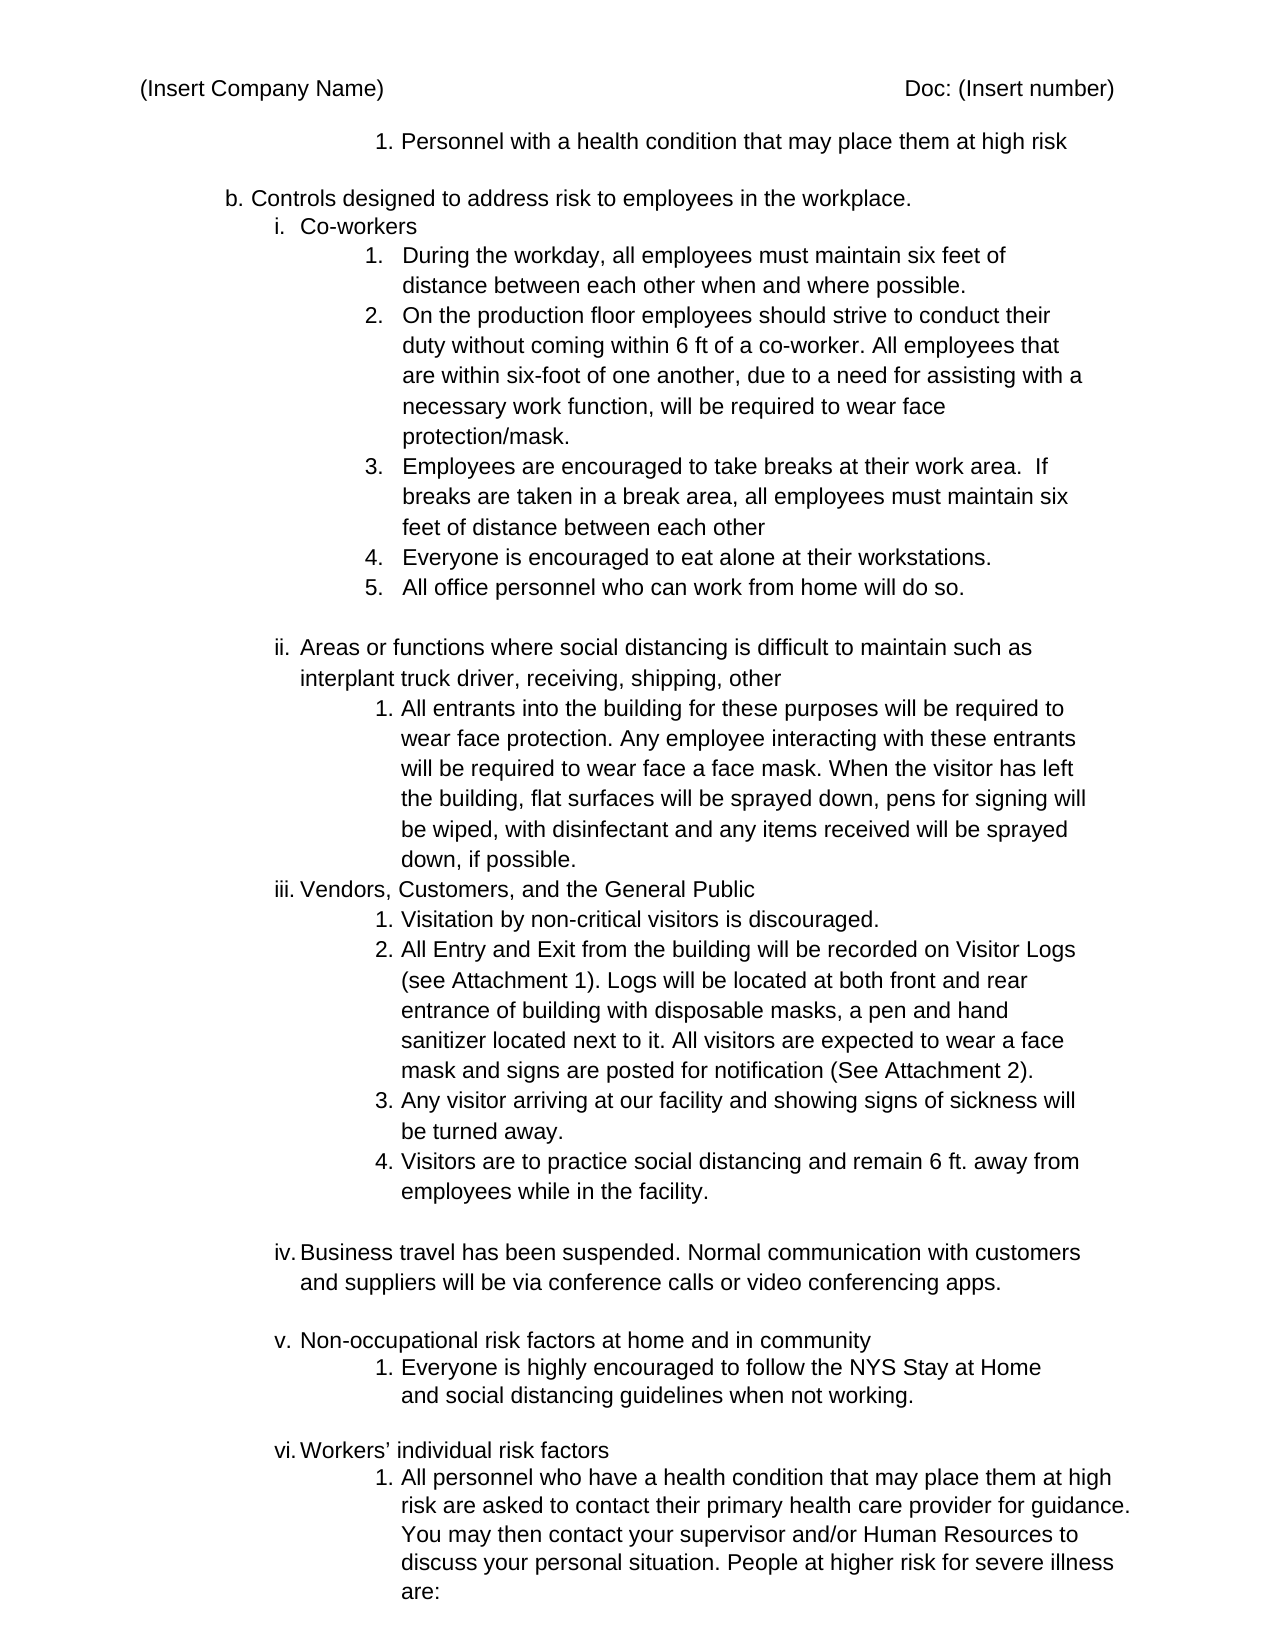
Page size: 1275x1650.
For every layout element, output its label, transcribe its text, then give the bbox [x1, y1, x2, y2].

list Any visitor arriving at our facility and showing signs of sickness will be turned away. [375, 1087, 1092, 1144]
list Personnel with a health condition that may place them at high risk [375, 128, 1135, 154]
list Vendors, Customers, and the General Public [274, 876, 1092, 902]
list Everyone is highly encouraged to follow the NYS Stay at Home and social distancing guidelines when not working. [375, 1354, 1052, 1408]
list Workers’ individual risk factors [274, 1437, 1135, 1464]
list Employees are encouraged to take breaks at their work area. If breaks are taken in a break area, all employees must maintain six feet of distance between each other [364, 453, 1092, 540]
list All office personnel who can work from home will do so. [364, 574, 1092, 600]
list All personnel who have a health condition that may place them at high risk are asked to contact their primary health care provider for guidance. You may then contact your supervisor and/or Human Resources to discuss your personal situation. People at higher risk for severe illness are: [375, 1464, 1135, 1604]
list Areas or functions where social distancing is difficult to maintain such as interplant truck driver, receiving, shipping, other [274, 634, 1092, 691]
list During the workday, all employees must maintain six feet of distance between each other when and where possible. [364, 242, 1092, 298]
list Business travel has been suspended. Normal communication with customers and suppliers will be via conference calls or video conferencing apps. [274, 1238, 1092, 1295]
list All Entry and Exit from the building will be recorded on Visitor Logs (see Attachment 1). Logs will be located at both front and rear entrance of building with disposable masks, a pen and hand sanitizer located next to it. All visitors are expected to wear a face mask and signs are posted for notification (See Attachment 2). [375, 936, 1092, 1084]
list Controls designed to address risk to employees in the workplace. [225, 185, 1075, 211]
list Visitors are to practice social distancing and remain 6 ft. away from employees while in the facility. [375, 1148, 1092, 1204]
list Co-workers [274, 213, 1075, 239]
list Non-occupational risk factors at home and in community [274, 1327, 1135, 1354]
list On the production floor employees should strive to conduct their duty without coming within 6 ft of a co-worker. All employees that are within six-foot of one another, due to a need for assisting with a necessary work function, will be required to wear face protection/mask. [364, 302, 1092, 449]
list Everyone is encouraged to eat alone at their workstations. [364, 544, 1092, 570]
list All entrants into the building for these purposes will be required to wear face protection. Any employee interacting with these entrants will be required to wear face a face mask. When the visitor has left the building, flat surfaces will be sprayed down, pens for signing will be wiped, with disinfectant and any items received will be sprayed down, if possible. [375, 695, 1092, 872]
list Visitation by non-critical visitors is discouraged. [375, 906, 1092, 933]
